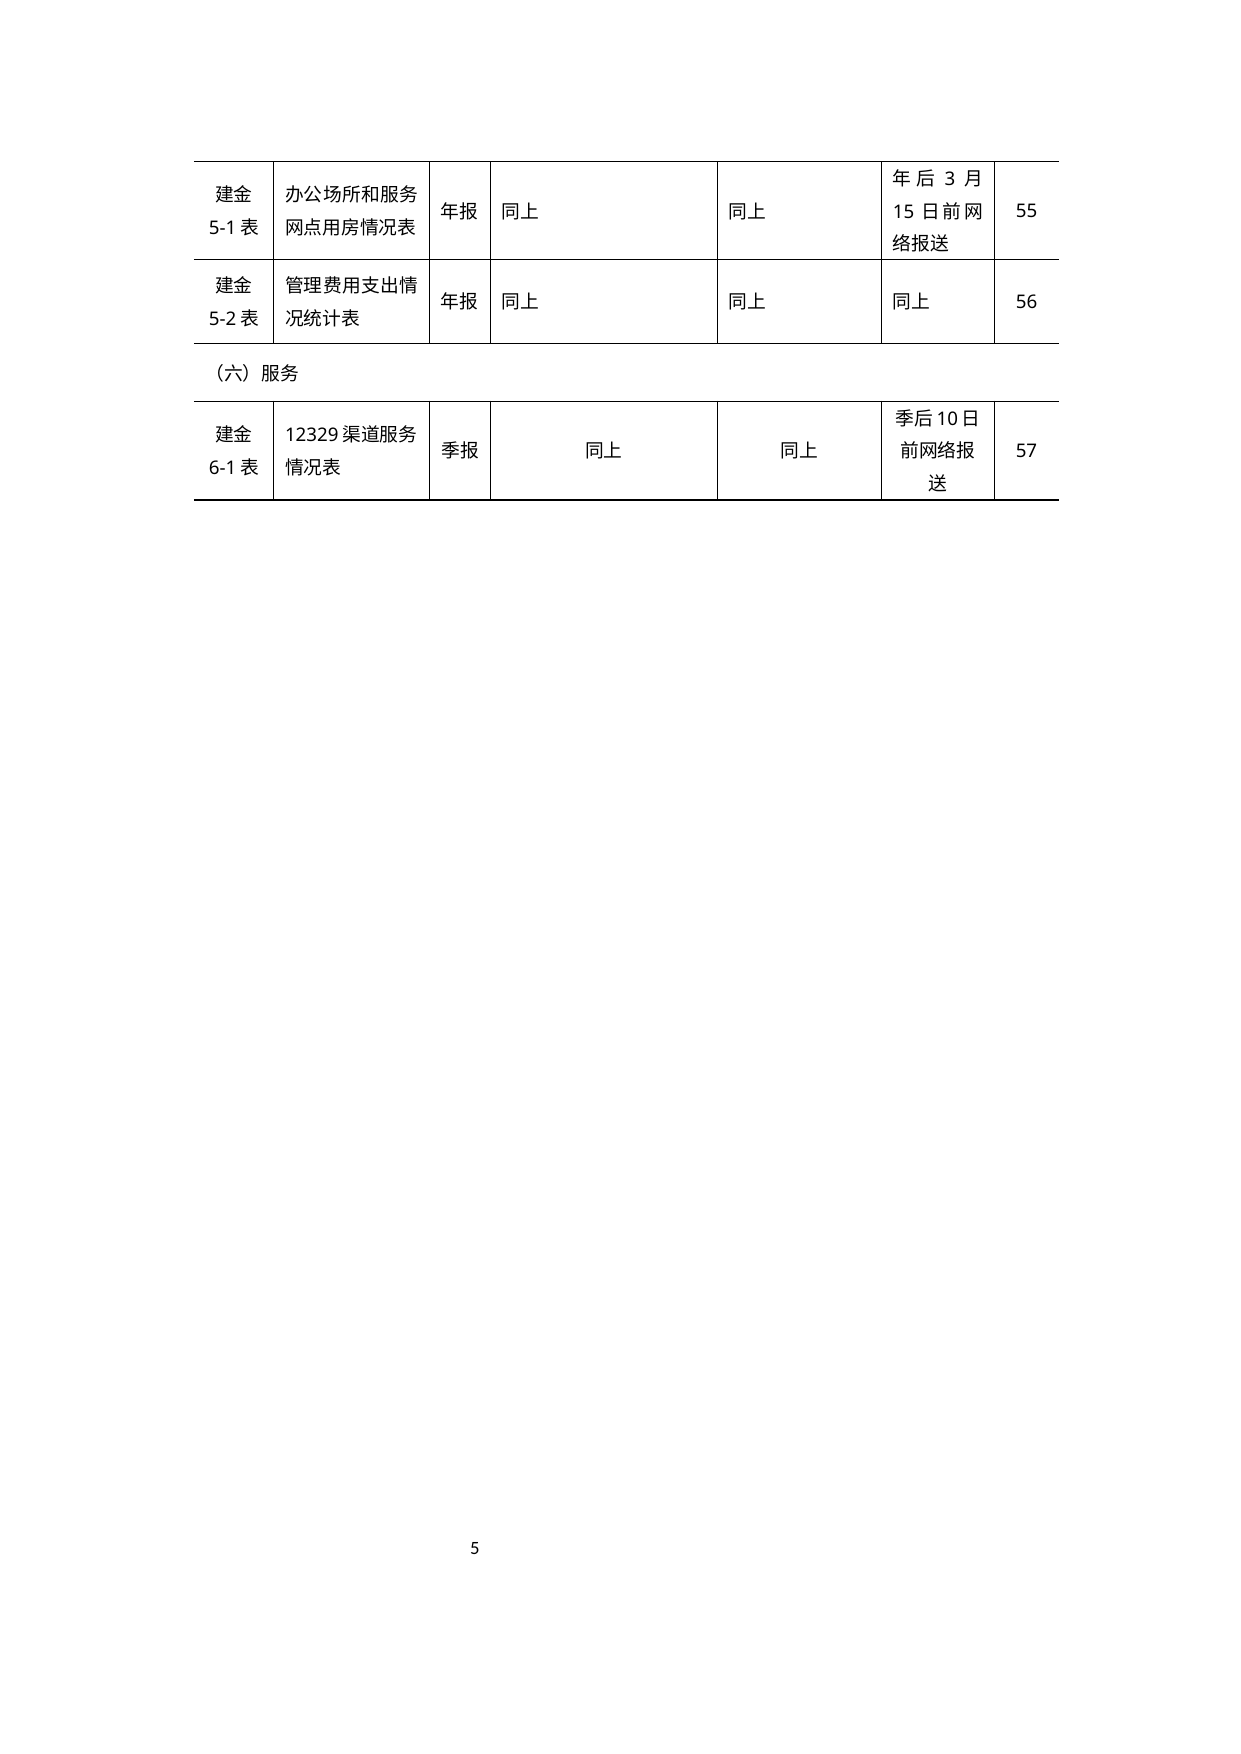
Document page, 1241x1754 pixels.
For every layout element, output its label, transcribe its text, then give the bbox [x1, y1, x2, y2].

table_cell 年后3月15日前网络报送 [882, 162, 994, 259]
table_cell 同上 [718, 402, 881, 498]
table_cell 年报 [430, 260, 490, 342]
table_cell 同上 [491, 402, 717, 498]
table_cell 季报 [430, 402, 490, 498]
table_cell 同上 [718, 260, 881, 342]
table_cell 同上 [491, 162, 717, 259]
table_cell 年报 [430, 162, 490, 259]
table_cell 同上 [882, 260, 994, 342]
table_cell 55 [995, 162, 1059, 259]
table_cell 建金6-1表 [194, 402, 273, 498]
table_cell 56 [995, 260, 1059, 342]
table_cell 57 [995, 402, 1059, 498]
table_cell 同上 [491, 260, 717, 342]
table_cell 管理费用支出情况统计表 [274, 260, 429, 342]
table_cell 建金5-2表 [194, 260, 273, 342]
table_cell 12329渠道服务情况表 [274, 402, 429, 498]
table_cell 办公场所和服务网点用房情况表 [274, 162, 429, 259]
table_cell 季后10日前网络报送 [882, 402, 994, 498]
table_cell 建金5-1表 [194, 162, 273, 259]
table_cell 同上 [718, 162, 881, 259]
table_cell （六）服务 [194, 344, 1059, 401]
